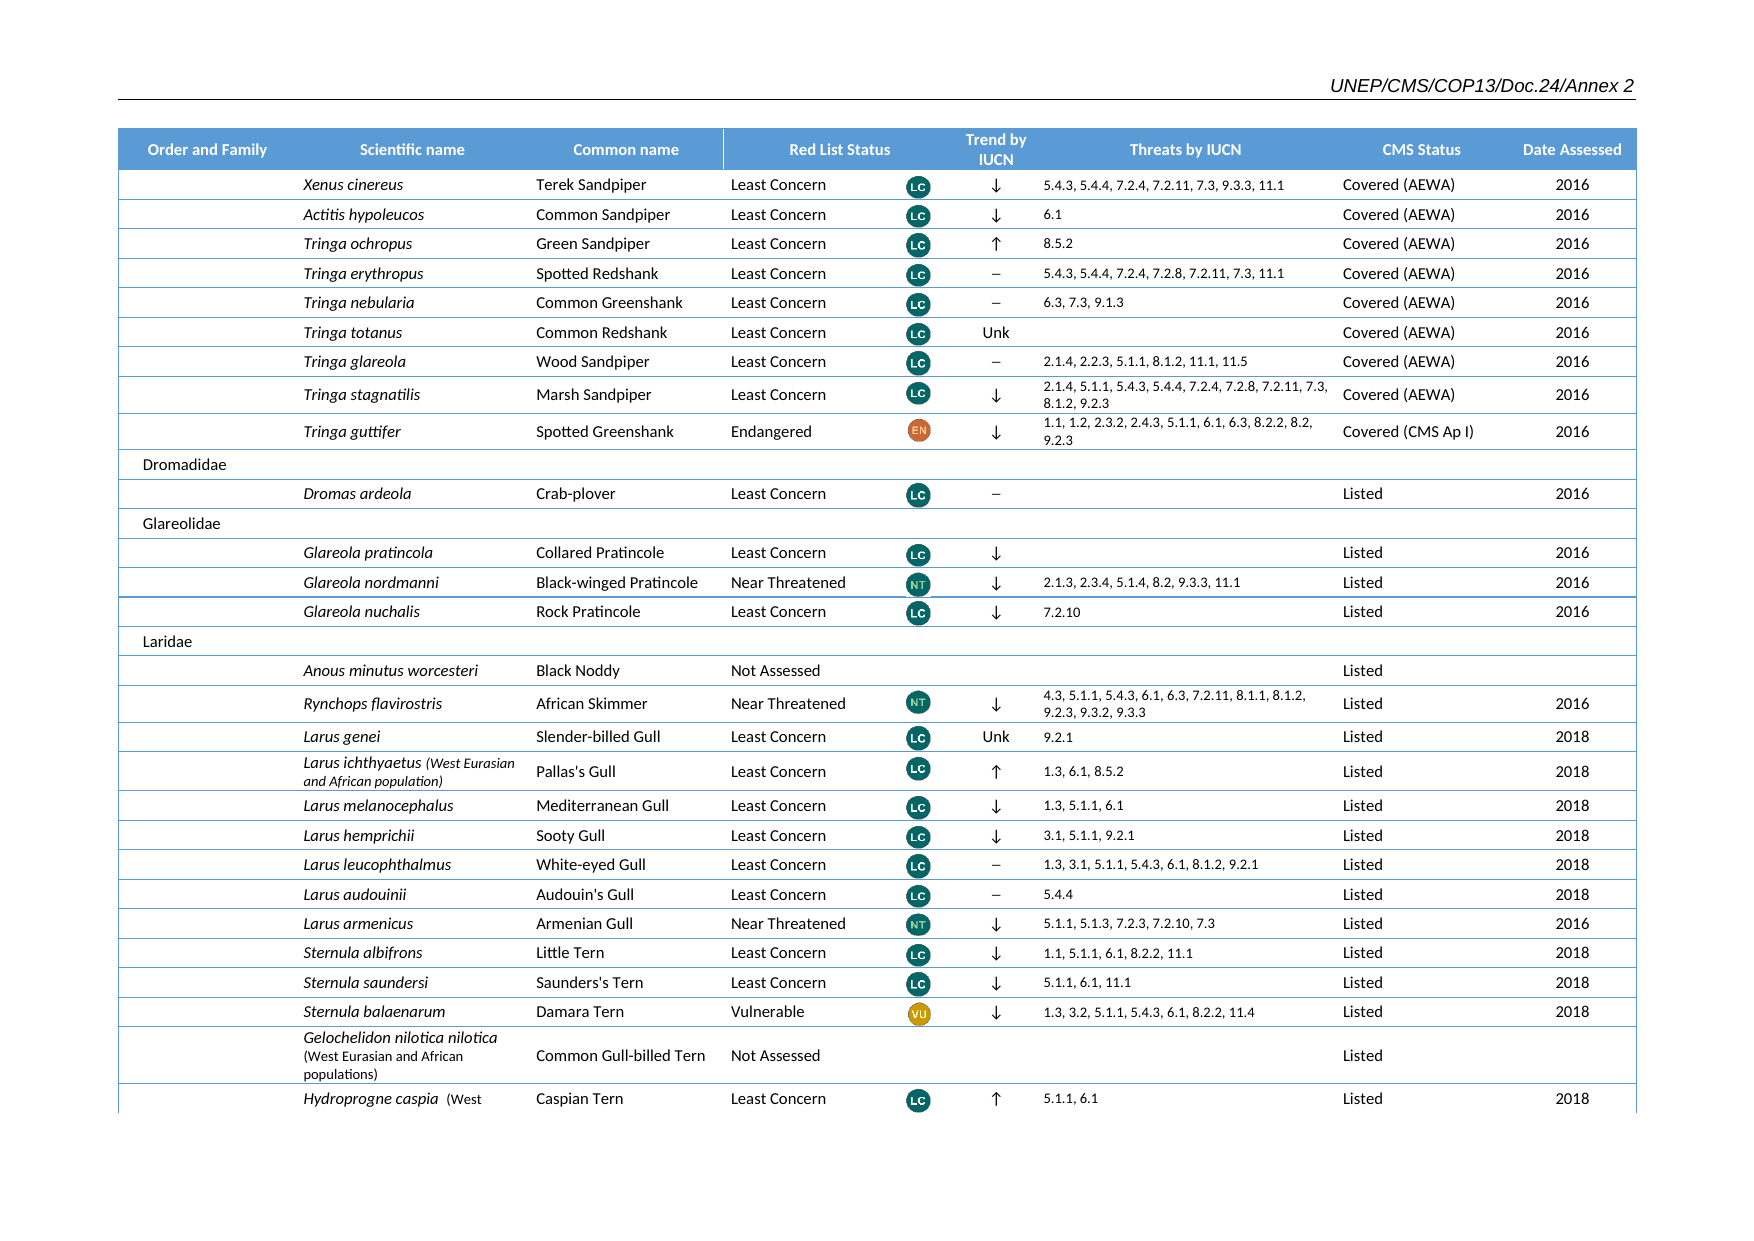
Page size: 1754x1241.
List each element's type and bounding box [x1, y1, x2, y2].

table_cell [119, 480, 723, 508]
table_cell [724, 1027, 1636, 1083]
picture [906, 943, 931, 967]
picture [906, 175, 931, 199]
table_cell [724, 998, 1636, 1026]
picture [906, 884, 931, 908]
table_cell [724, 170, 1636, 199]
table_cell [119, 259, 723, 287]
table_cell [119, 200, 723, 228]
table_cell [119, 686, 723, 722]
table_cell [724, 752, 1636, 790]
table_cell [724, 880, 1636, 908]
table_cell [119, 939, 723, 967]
picture [906, 232, 931, 258]
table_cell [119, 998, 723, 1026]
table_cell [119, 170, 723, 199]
picture [906, 825, 931, 849]
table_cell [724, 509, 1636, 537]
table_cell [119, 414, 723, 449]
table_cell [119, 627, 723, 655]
picture [906, 350, 931, 376]
picture [906, 204, 931, 228]
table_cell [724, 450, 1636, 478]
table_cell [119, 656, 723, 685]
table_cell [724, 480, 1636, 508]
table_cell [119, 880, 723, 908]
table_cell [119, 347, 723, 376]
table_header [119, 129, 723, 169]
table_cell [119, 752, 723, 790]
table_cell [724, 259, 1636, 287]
picture [906, 600, 931, 626]
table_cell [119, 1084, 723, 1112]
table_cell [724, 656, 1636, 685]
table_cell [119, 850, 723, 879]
picture [906, 381, 931, 405]
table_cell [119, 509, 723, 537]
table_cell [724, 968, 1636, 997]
picture [906, 322, 931, 346]
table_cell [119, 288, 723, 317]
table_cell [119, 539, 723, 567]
picture [906, 543, 931, 567]
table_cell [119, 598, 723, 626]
picture [907, 1002, 931, 1026]
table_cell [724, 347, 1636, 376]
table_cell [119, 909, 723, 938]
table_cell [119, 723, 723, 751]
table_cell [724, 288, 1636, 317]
picture [906, 725, 931, 751]
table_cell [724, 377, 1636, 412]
picture [906, 263, 931, 287]
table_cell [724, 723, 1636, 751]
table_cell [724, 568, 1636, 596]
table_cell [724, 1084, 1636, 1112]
picture [906, 971, 931, 997]
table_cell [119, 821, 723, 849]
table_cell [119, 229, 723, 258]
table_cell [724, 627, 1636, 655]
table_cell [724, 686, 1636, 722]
picture [906, 293, 931, 317]
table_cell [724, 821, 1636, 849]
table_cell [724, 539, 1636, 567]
picture [906, 913, 931, 936]
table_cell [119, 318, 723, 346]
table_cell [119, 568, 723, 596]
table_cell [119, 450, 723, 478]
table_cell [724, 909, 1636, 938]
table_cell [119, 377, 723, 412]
picture [906, 690, 931, 714]
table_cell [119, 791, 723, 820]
picture [906, 482, 931, 508]
picture [906, 572, 931, 597]
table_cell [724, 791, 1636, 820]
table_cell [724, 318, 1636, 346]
picture [906, 853, 931, 879]
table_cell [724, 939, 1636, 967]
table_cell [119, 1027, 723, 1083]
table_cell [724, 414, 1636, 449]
picture [906, 756, 931, 781]
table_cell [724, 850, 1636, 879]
picture [906, 796, 931, 820]
picture [907, 418, 931, 442]
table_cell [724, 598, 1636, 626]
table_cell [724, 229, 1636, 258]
picture [906, 1088, 931, 1113]
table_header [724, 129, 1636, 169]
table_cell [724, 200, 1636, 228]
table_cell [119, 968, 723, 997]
